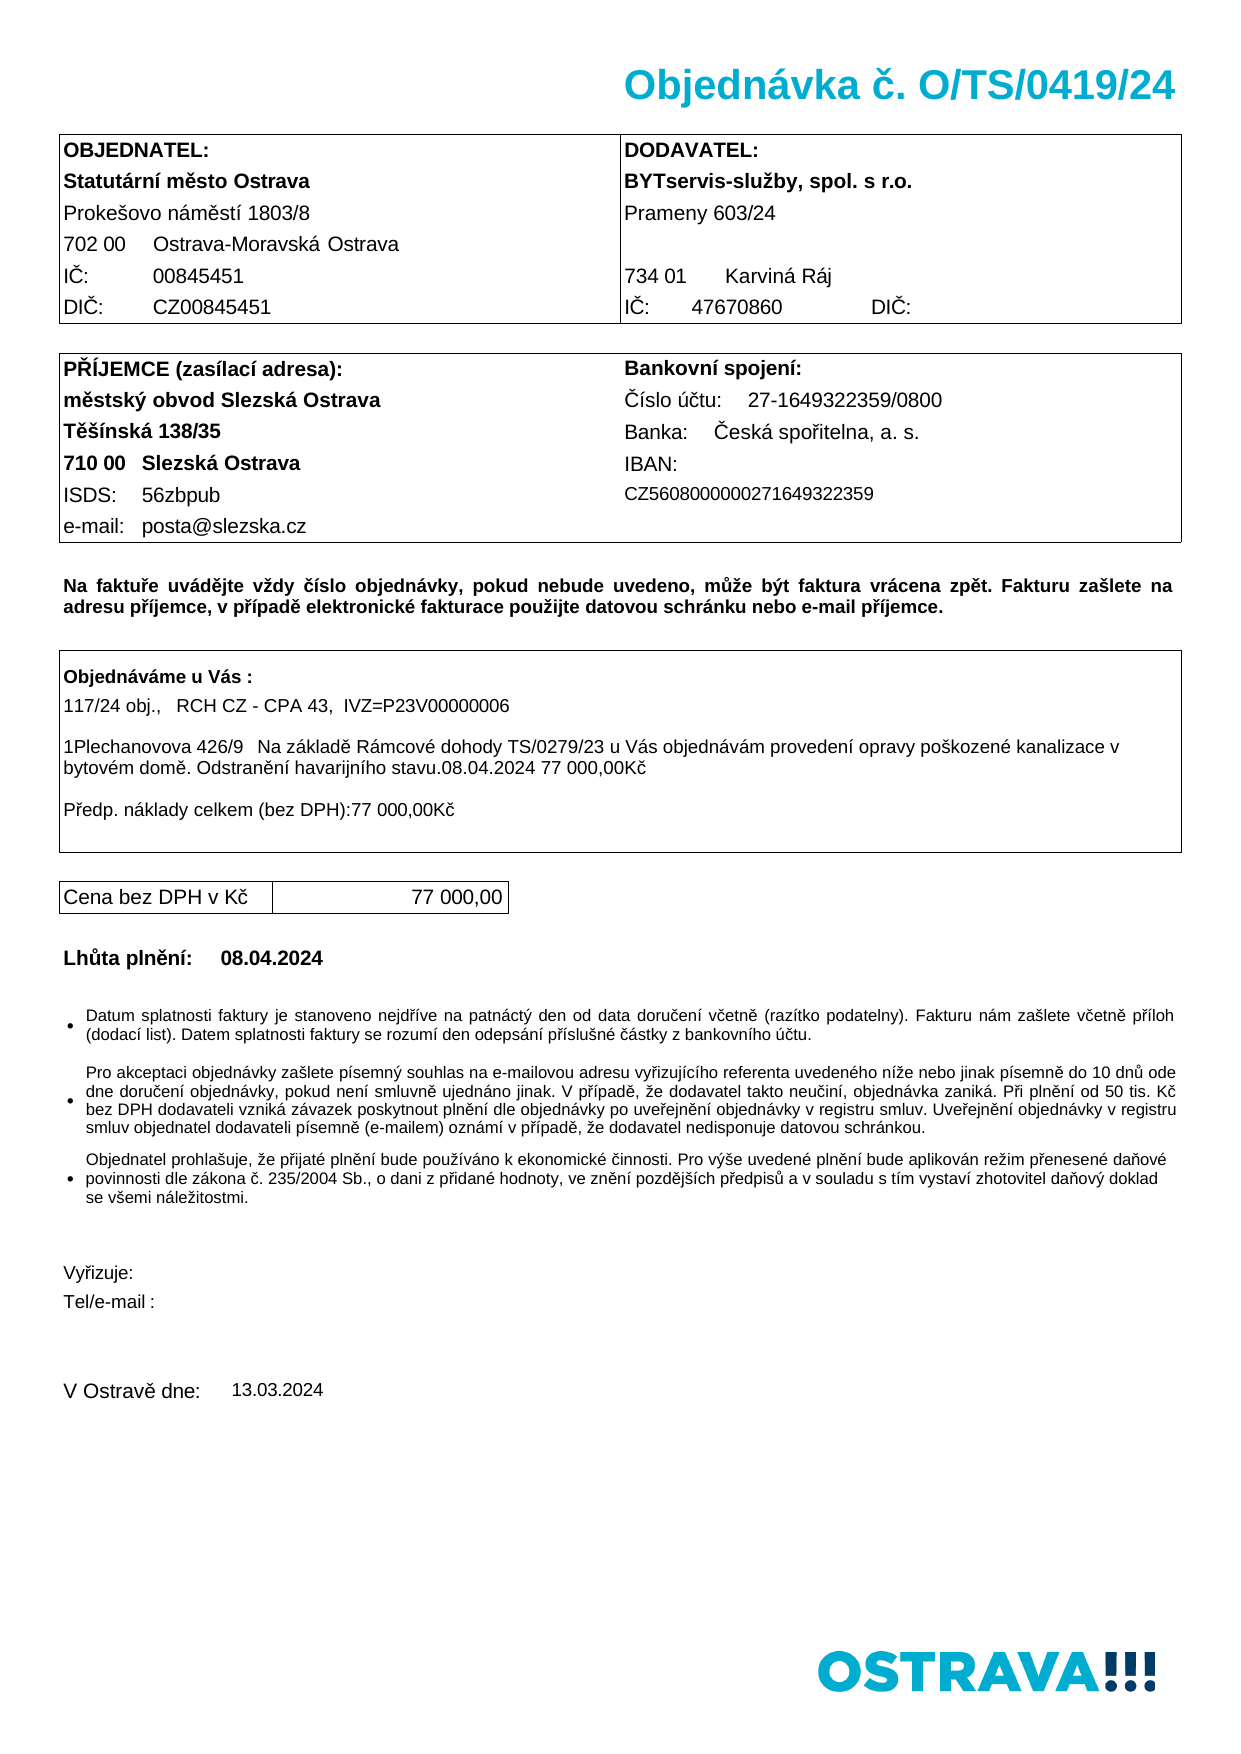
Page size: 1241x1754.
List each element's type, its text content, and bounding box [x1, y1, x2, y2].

text V Ostravě dne: 13.03.2024 [63, 1379, 1192, 1403]
text Datum splatnosti faktury je stanoveno nejdříve na patnáctý den od data doručení včetně (razítko podatelny). Fakturu nám zašlete včetně příloh (dodací list). Datem splatnosti faktury se rozumí den odepsání příslušné částky z bankovního účtu. [86, 1007, 1192, 1044]
picture [818, 1651, 1155, 1692]
text Pro akceptaci objednávky zašlete písemný souhlas na e-mailovou adresu vyřizujícího referenta uvedeného níže nebo jinak písemně do 10 dnů ode dne doručení objednávky, pokud není smluvně ujednáno jinak. V případě, že dodavatel takto neučiní, objednávka zaniká. Při plnění od 50 tis. Kč bez DPH dodavateli vzniká závazek poskytnout plnění dle objednávky po uveřejnění objednávky v registru smluv. Uveřejnění objednávky v registru smluv objednatel dodavateli písemně (e-mailem) oznámí v případě, že dodavatel nedisponuje datovou schránkou. [86, 1064, 1177, 1137]
title Objednávka č. O/TS/0419/24 [624, 60, 1192, 108]
subtitle Na faktuře uvádějte vždy číslo objednávky, pokud nebude uvedeno, může být faktura vrácena zpět. Fakturu zašlete na adresu příjemce, v případě elektronické fakturace použijte datovou schránku nebo e-mail příjemce. [63, 576, 1192, 617]
text Objednatel prohlašuje, že přijaté plnění bude používáno k ekonomické činnosti. Pro výše uvedené plnění bude aplikován režim přenesené daňové [86, 1151, 1192, 1169]
subtitle Vyřizuje: [63, 1262, 1192, 1284]
text Tel/e-mail : [63, 1291, 1192, 1313]
text Lhůta plnění: 08.04.2024 [63, 946, 1192, 969]
list povinnosti dle zákona č. 235/2004 Sb., o dani z přidané hodnoty, ve znění pozdějších předpisů a v souladu s tím vystaví zhotovitel daňový doklad se všemi náležitostmi. [67, 1170, 1177, 1207]
